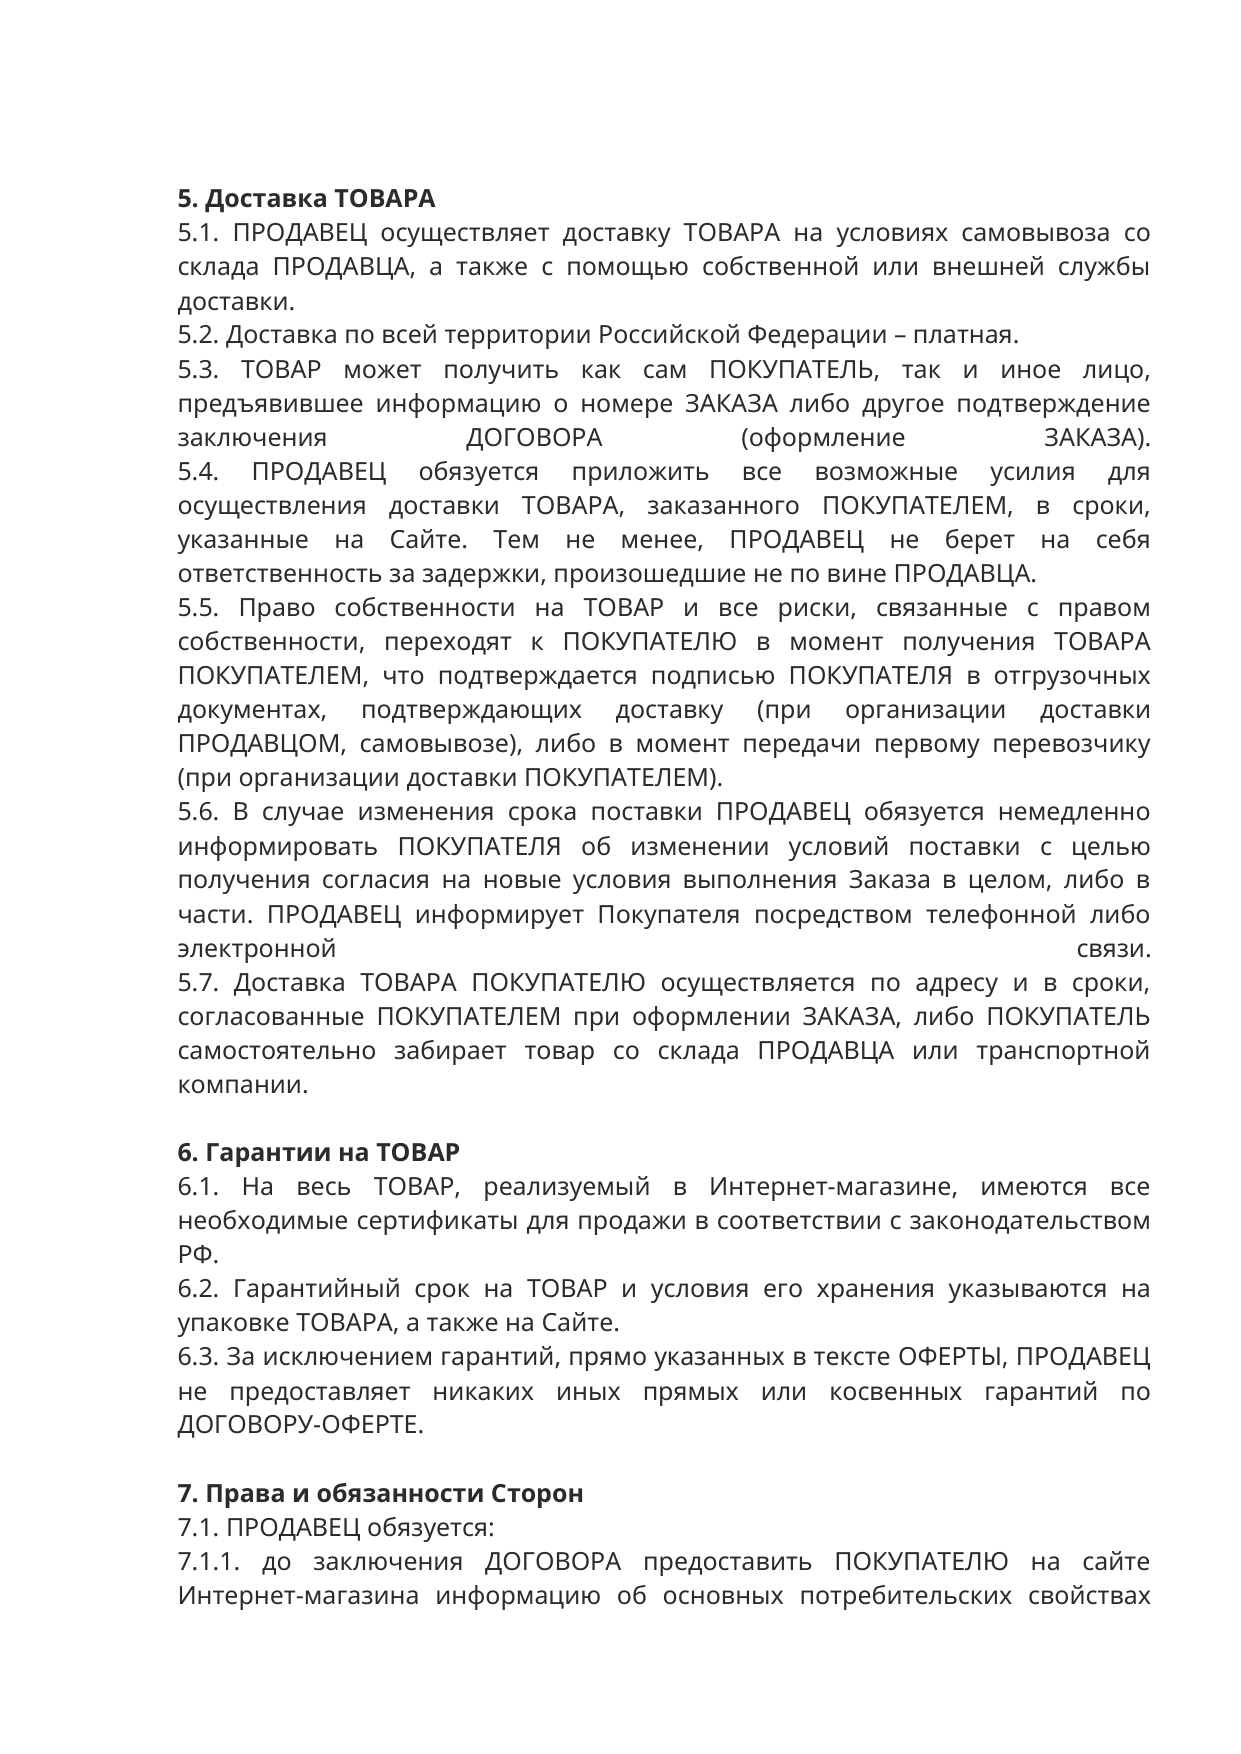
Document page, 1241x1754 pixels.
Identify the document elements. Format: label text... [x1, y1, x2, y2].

text 5.6. В случае изменения срока поставки ПРОДАВЕЦ обязуется немедленно информировать ПОКУПАТЕЛЯ об изменении условий поставки с целью получения согласия на новые условия выполнения Заказа в целом, либо в части. ПРОДАВЕЦ информирует Покупателя посредством телефонной либо электронной связи. 5.7. Доставка ТОВАРА ПОКУПАТЕЛЮ осуществляется по адресу и в сроки, согласованные ПОКУПАТЕЛЕМ при оформлении ЗАКАЗА, либо ПОКУПАТЕЛЬ самостоятельно забирает товар со склада ПРОДАВЦА или транспортной компании. 6. Гарантии на ТОВАР [177, 794, 1152, 1169]
text 5. Доставка ТОВАРА [177, 181, 1152, 215]
text 6.3. За исключением гарантий, прямо указанных в тексте ОФЕРТЫ, ПРОДАВЕЦ не предоставляет никаких иных прямых или косвенных гарантий по ДОГОВОРУ-ОФЕРТЕ. [177, 1339, 1152, 1441]
text 7.1. ПРОДАВЕЦ обязуется: [177, 1509, 1152, 1543]
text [177, 1543, 1152, 1612]
text 5.5. Право собственности на ТОВАР и все риски, связанные с правом собственности, переходят к ПОКУПАТЕЛЮ в момент получения ТОВАРА ПОКУПАТЕЛЕМ, что подтверждается подписью ПОКУПАТЕЛЯ в отгрузочных документах, подтверждающих доставку (при организации доставки ПРОДАВЦОМ, самовывозе), либо в момент передачи первому перевозчику (при организации доставки ПОКУПАТЕЛЕМ). [177, 590, 1152, 794]
text 7. Права и обязанности Сторон [177, 1441, 1152, 1509]
text 5.3. ТОВАР может получить как сам ПОКУПАТЕЛЬ, так и иное лицо, предъявившее информацию о номере ЗАКАЗА либо другое подтверждение заключения ДОГОВОРА (оформление ЗАКАЗА). 5.4. ПРОДАВЕЦ обязуется приложить все возможные усилия для осуществления доставки ТОВАРА, заказанного ПОКУПАТЕЛЕМ, в сроки, указанные на Сайте. Тем не менее, ПРОДАВЕЦ не берет на себя ответственность за задержки, произошедшие не по вине ПРОДАВЦА. [177, 351, 1152, 590]
text 5.1. ПРОДАВЕЦ осуществляет доставку ТОВАРА на условиях самовывоза со склада ПРОДАВЦА, а также с помощью собственной или внешней службы доставки. [177, 215, 1152, 317]
text 5.2. Доставка по всей территории Российской Федерации – платная. [177, 317, 1152, 351]
text 6.1. На весь ТОВАР, реализуемый в Интернет-магазине, имеются все необходимые сертификаты для продажи в соответствии с законодательством РФ. 6.2. Гарантийный срок на ТОВАР и условия его хранения указываются на упаковке ТОВАРА, а также на Сайте. [177, 1169, 1152, 1339]
